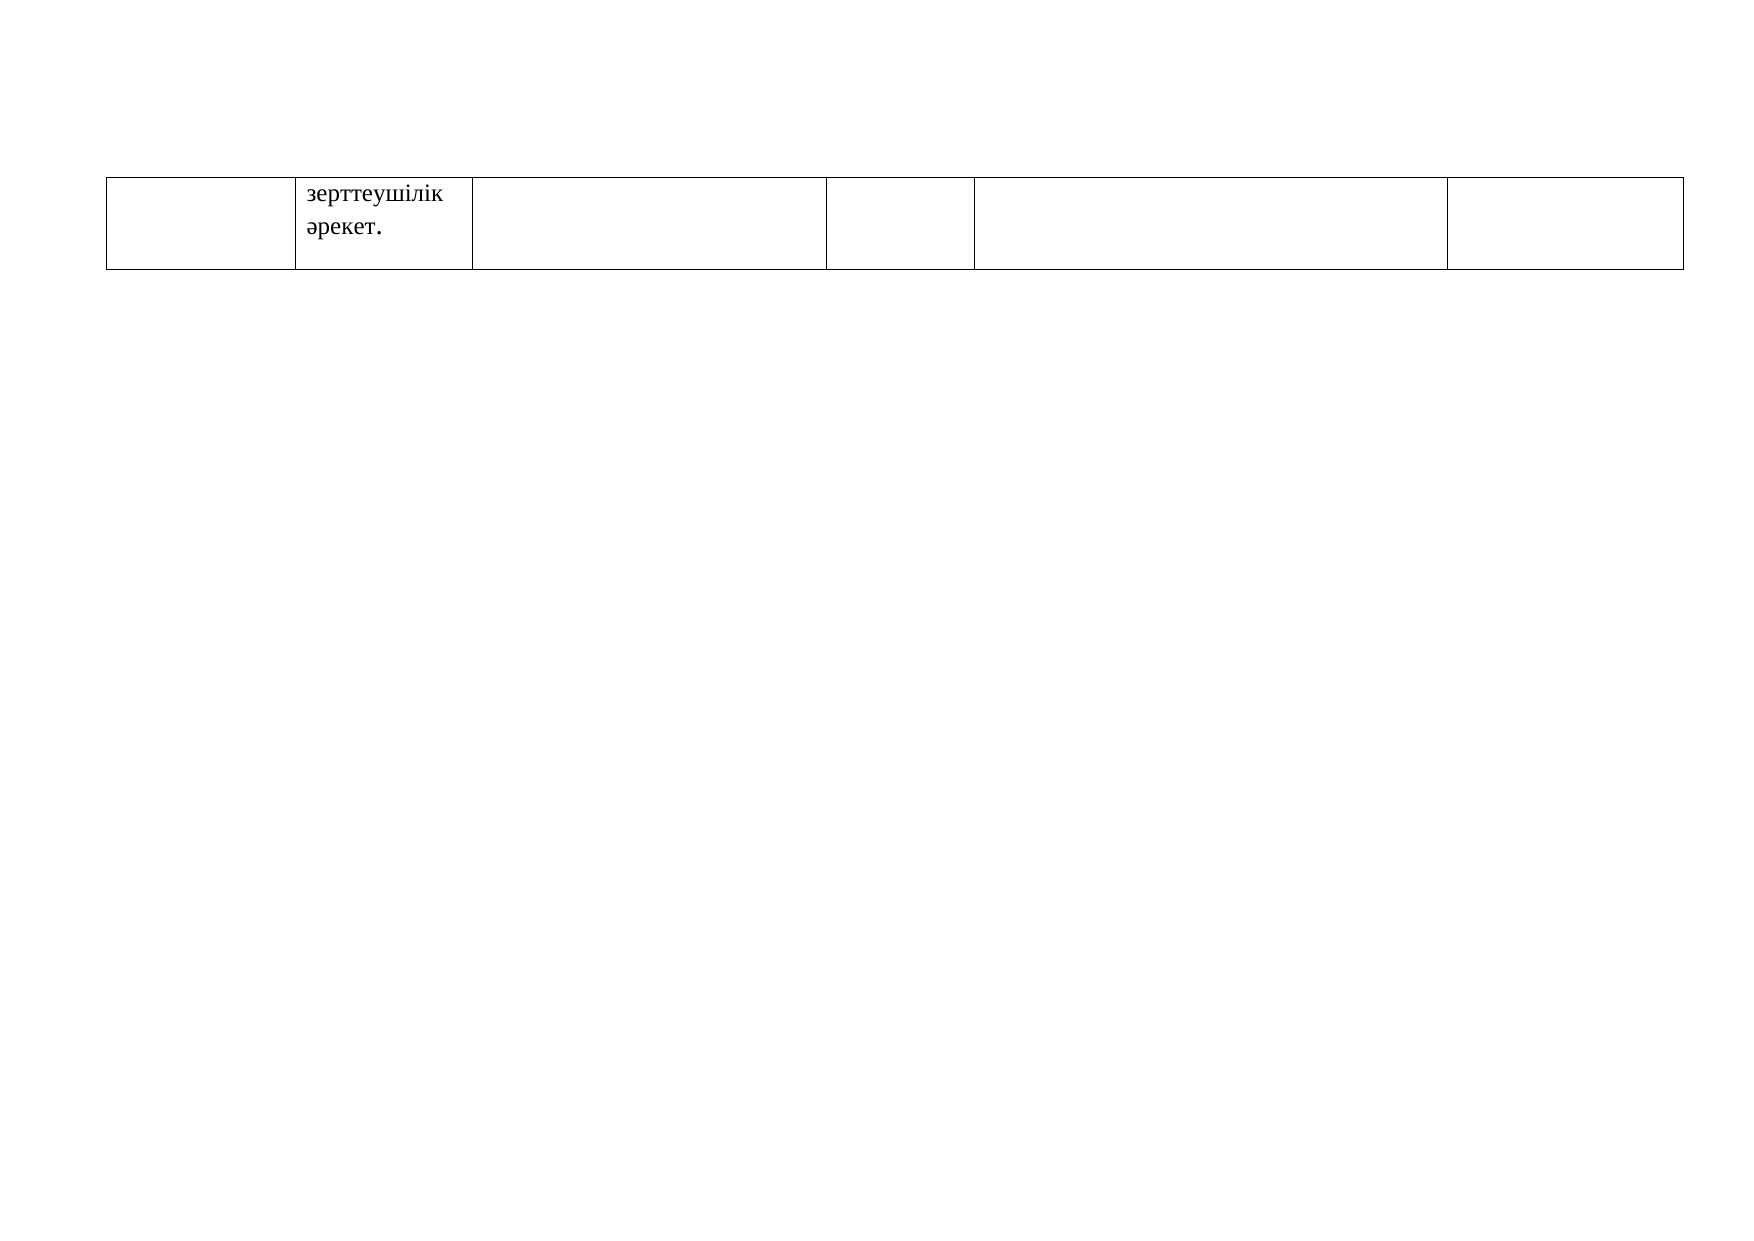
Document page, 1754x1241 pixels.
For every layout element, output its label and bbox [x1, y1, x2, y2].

table_cell [473, 178, 826, 269]
table_cell [1448, 178, 1683, 269]
table_cell [827, 178, 974, 269]
table_cell [296, 178, 472, 269]
table_cell [107, 178, 295, 269]
table_cell [975, 178, 1447, 269]
